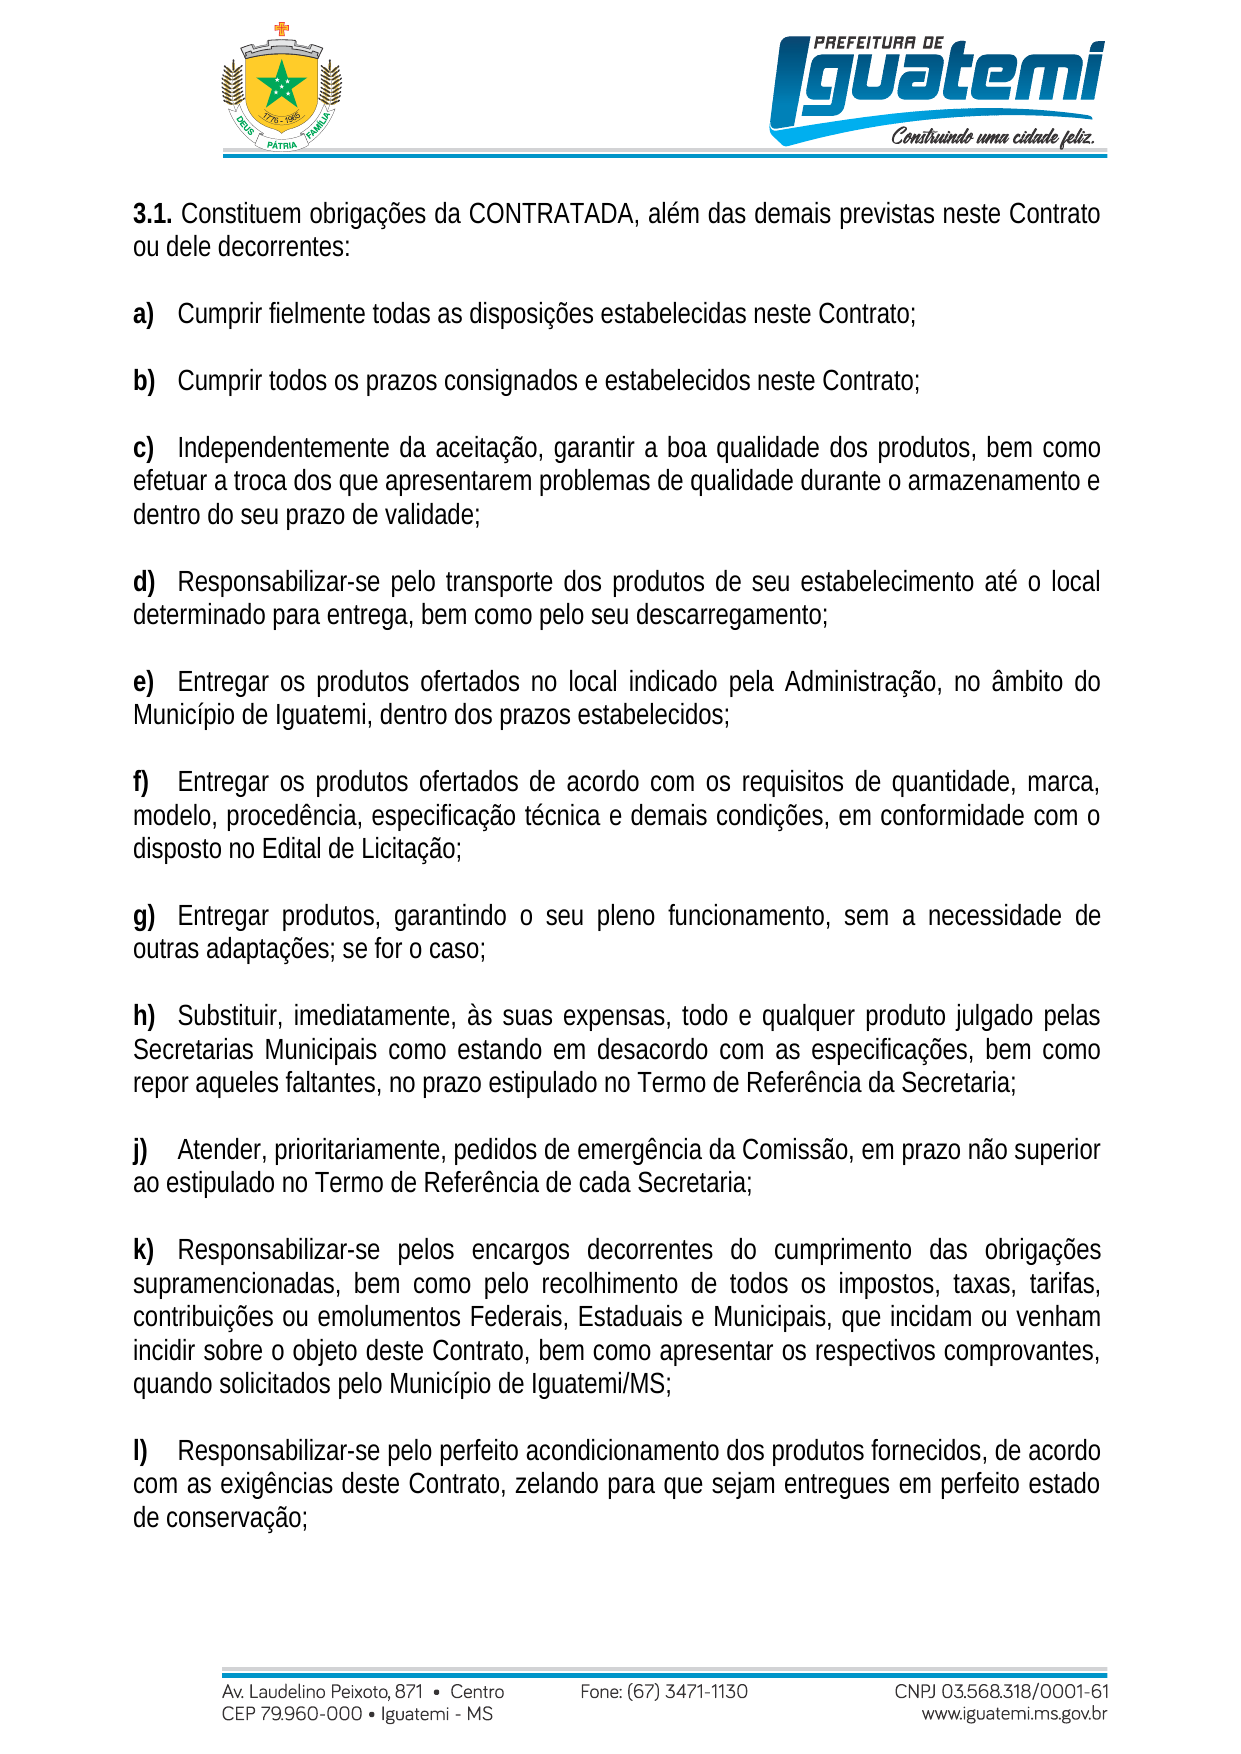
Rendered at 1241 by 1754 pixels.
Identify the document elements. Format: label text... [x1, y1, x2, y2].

list Entregar produtos, garantindo o seu pleno funcionamento, sem a necessidade de outras adaptações; se for o caso; [133, 898, 1103, 965]
text j) Atender, prioritariamente, pedidos de emergência da Comissão, em prazo não superior ao estipulado no Termo de Referência de cada Secretaria; [133, 1132, 1103, 1199]
list Responsabilizar-se pelo transporte dos produtos de seu estabelecimento até o local determinado para entrega, bem como pelo seu descarregamento; [133, 564, 1103, 631]
list Substituir, imediatamente, às suas expensas, todo e qualquer produto julgado pelas Secretarias Municipais como estando em desacordo com as especificações, bem como repor aqueles faltantes, no prazo estipulado no Termo de Referência da Secretaria; [133, 998, 1103, 1099]
list Cumprir fielmente todas as disposições estabelecidas neste Contrato; [133, 296, 1103, 330]
list Entregar os produtos ofertados no local indicado pela Administração, no âmbito do Município de Iguatemi, dentro dos prazos estabelecidos; [133, 664, 1103, 731]
list Responsabilizar-se pelos encargos decorrentes do cumprimento das obrigações supramencionadas, bem como pelo recolhimento de todos os impostos, taxas, tarifas, contribuições ou emolumentos Federais, Estaduais e Municipais, que incidam ou venham incidir sobre o objeto deste Contrato, bem como apresentar os respectivos comprovantes, quando solicitados pelo Município de Iguatemi/MS; [133, 1232, 1103, 1400]
text 3.1. Constituem obrigações da CONTRATADA, além das demais previstas neste Contrato ou dele decorrentes: [133, 196, 1103, 263]
list Entregar os produtos ofertados de acordo com os requisitos de quantidade, marca, modelo, procedência, especificação técnica e demais condições, em conformidade com o disposto no Edital de Licitação; [133, 764, 1103, 865]
text l) Responsabilizar-se pelo perfeito acondicionamento dos produtos fornecidos, de acordo com as exigências deste Contrato, zelando para que sejam entregues em perfeito estado de conservação; [133, 1433, 1103, 1533]
list Independentemente da aceitação, garantir a boa qualidade dos produtos, bem como efetuar a troca dos que apresentarem problemas de qualidade durante o armazenamento e dentro do seu prazo de validade; [133, 430, 1103, 530]
list Cumprir todos os prazos consignados e estabelecidos neste Contrato; [133, 363, 1103, 397]
